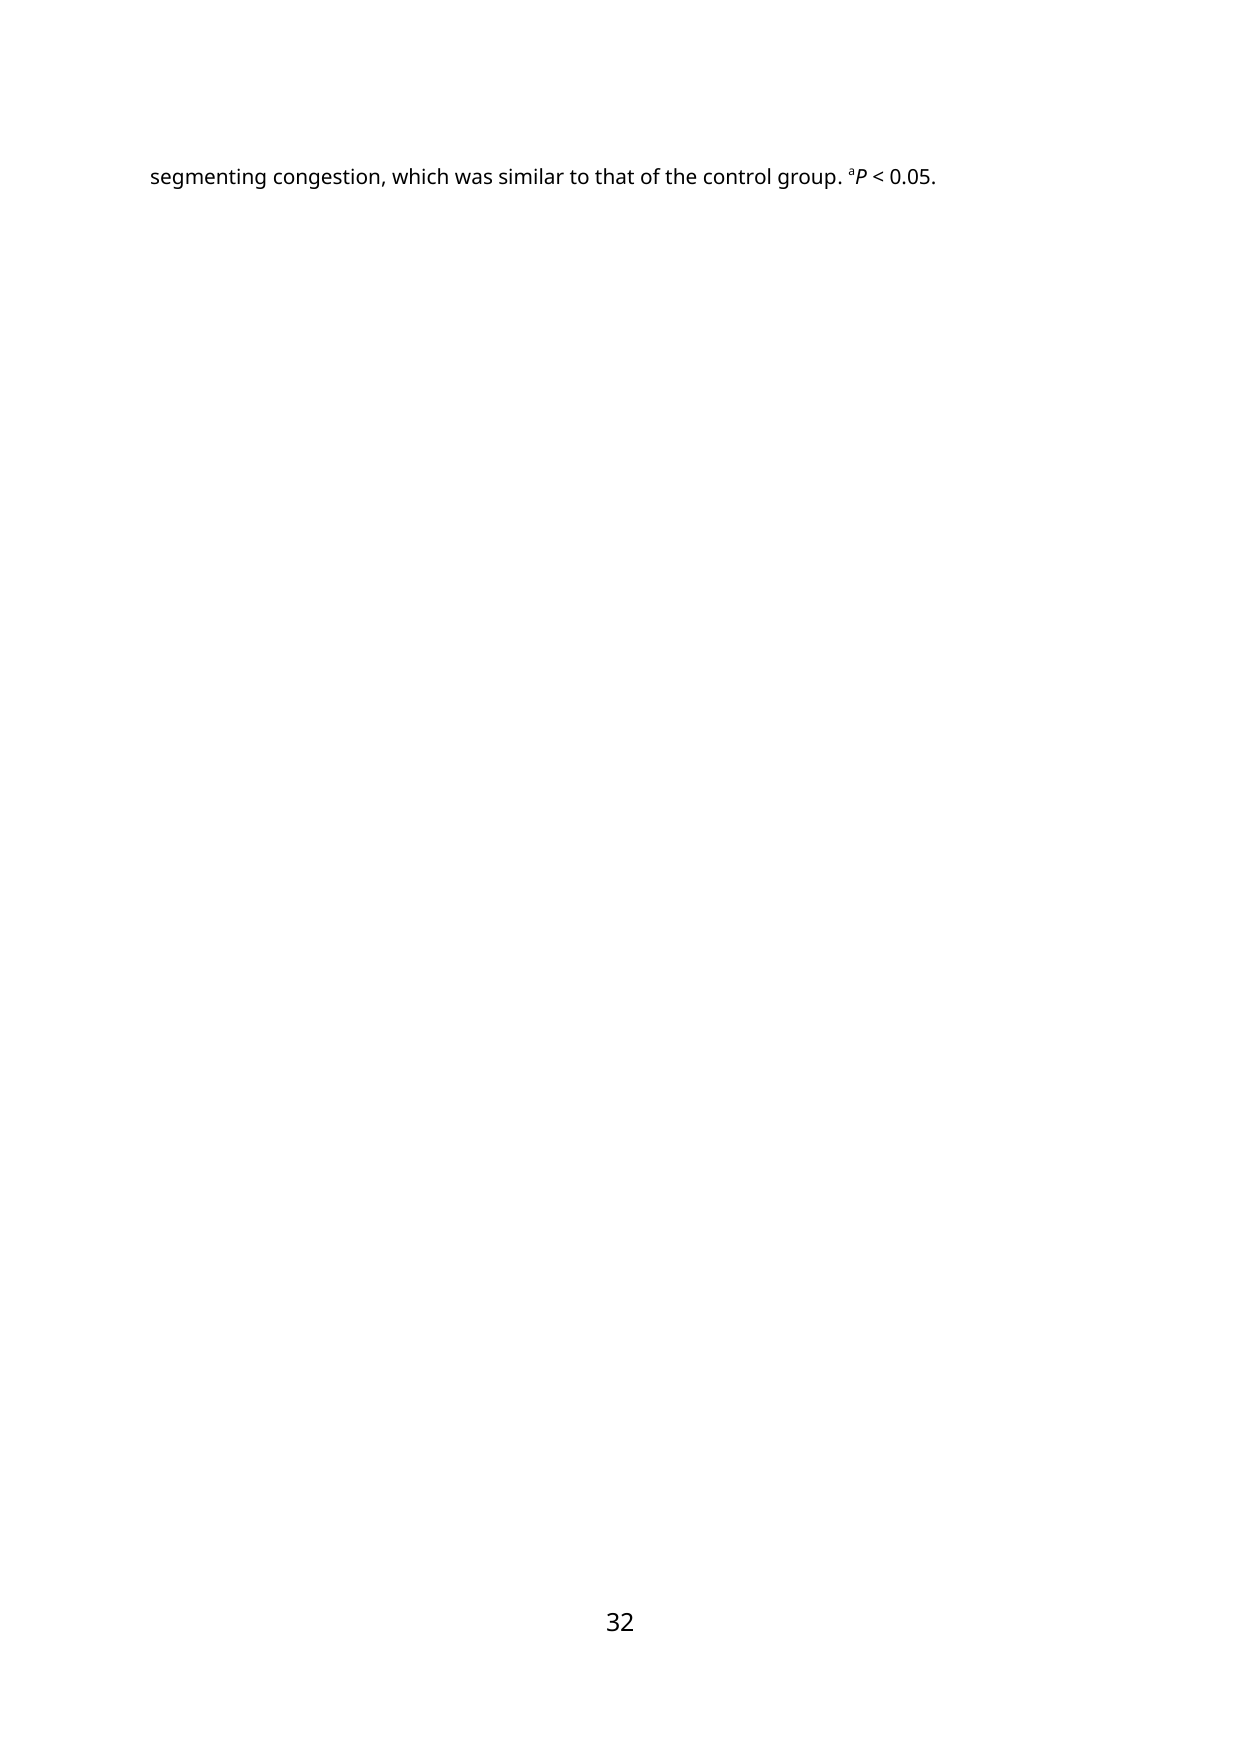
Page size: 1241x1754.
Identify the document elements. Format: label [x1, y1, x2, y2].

text [150, 162, 1090, 190]
